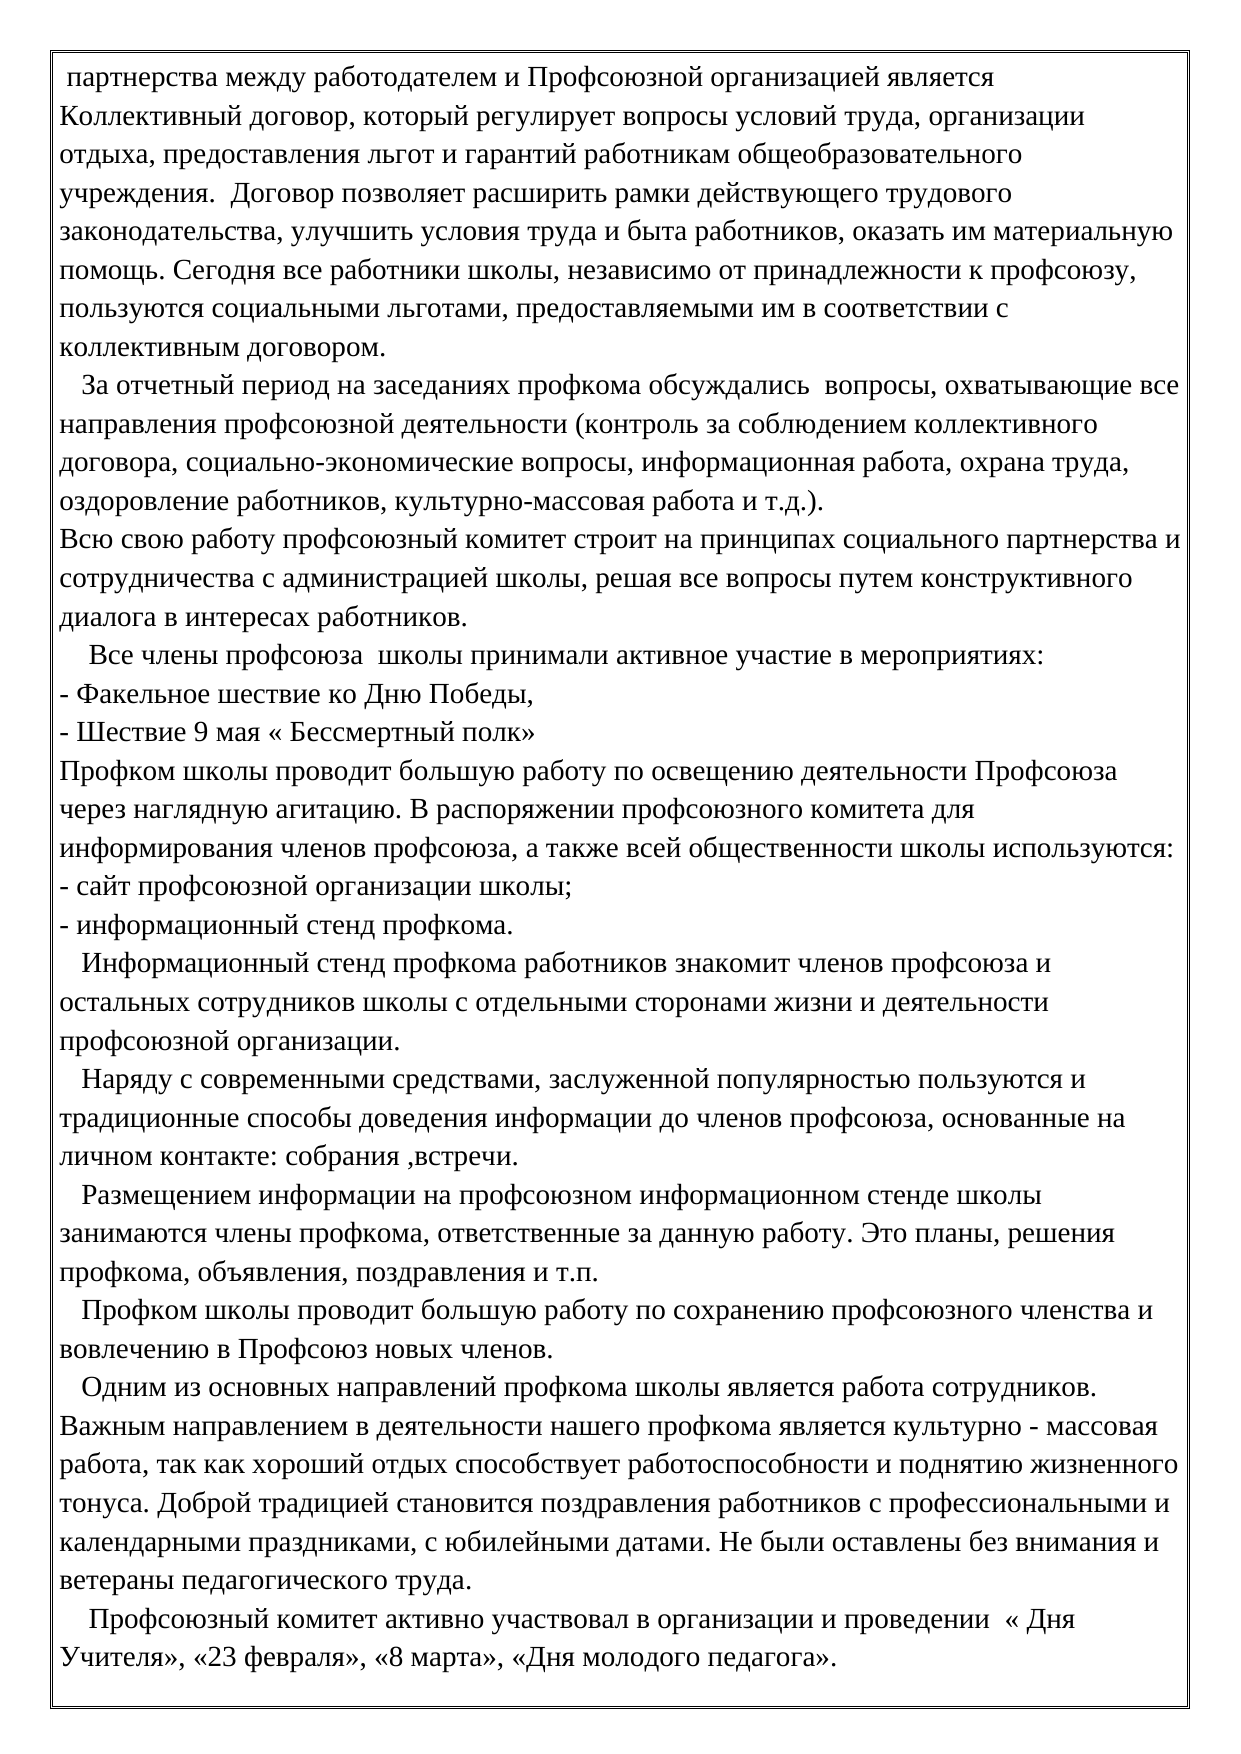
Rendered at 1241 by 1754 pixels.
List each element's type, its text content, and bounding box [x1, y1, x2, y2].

text Размещением информации на профсоюзном информационном стенде школы занимаются члены профкома, ответственные за данную работу. Это планы, решения профкома, объявления, поздравления и т.п. [59, 1177, 1181, 1287]
text Профком школы проводит большую работу по освещению деятельности Профсоюза через наглядную агитацию. В распоряжении профсоюзного комитета для информирования членов профсоюза, а также всей общественности школы используются: [59, 753, 1181, 863]
text - Факельное шествие ко Дню Победы, [59, 676, 1181, 709]
text Все члены профсоюза школы принимали активное участие в мероприятиях: [59, 637, 1181, 671]
text Профсоюзный комитет активно участвовал в организации и проведении « Дня Учителя», «23 февраля», «8 марта», «Дня молодого педагога». [59, 1601, 1181, 1673]
text Профком школы проводит большую работу по сохранению профсоюзного членства и вовлечению в Профсоюз новых членов. [59, 1292, 1181, 1364]
text - информационный стенд профкома. [59, 907, 1181, 941]
text - Шествие 9 мая « Бессмертный полк» [59, 714, 1181, 748]
text Важным направлением в деятельности нашего профкома является культурно - массовая работа, так как хороший отдых способствует работоспособности и поднятию жизненного тонуса. Доброй традицией становится поздравления работников с профессиональными и календарными праздниками, с юбилейными датами. Не были оставлены без внимания и ветераны педагогического труда. [59, 1408, 1181, 1596]
text Информационный стенд профкома работников знакомит членов профсоюза и остальных сотрудников школы с отдельными сторонами жизни и деятельности профсоюзной организации. [59, 946, 1181, 1056]
text Наряду с современными средствами, заслуженной популярностью пользуются и традиционные способы доведения информации до членов профсоюза, основанные на личном контакте: собрания ,встречи. [59, 1061, 1181, 1172]
text За отчетный период на заседаниях профкома обсуждались вопросы, охватывающие все направления профсоюзной деятельности (контроль за соблюдением коллективного договора, социально-экономические вопросы, информационная работа, охрана труда, оздоровление работников, культурно-массовая работа и т.д.). Всю свою работу профсоюзный комитет строит на принципах социального партнерства и сотрудничества с администрацией школы, решая все вопросы путем конструктивного диалога в интересах работников. [59, 367, 1181, 632]
text Одним из основных направлений профкома школы является работа сотрудников. [59, 1369, 1181, 1403]
text - сайт профсоюзной организации школы; [59, 868, 1181, 902]
text партнерства между работодателем и Профсоюзной организацией является Коллективный договор, который регулирует вопросы условий труда, организации отдыха, предоставления льгот и гарантий работникам общеобразовательного учреждения. Договор позволяет расширить рамки действующего трудового законодательства, улучшить условия труда и быта работников, оказать им материальную помощь. Сегодня все работники школы, независимо от принадлежности к профсоюзу, пользуются социальными льготами, предоставляемыми им в соответствии с коллективным договором. [59, 59, 1181, 362]
